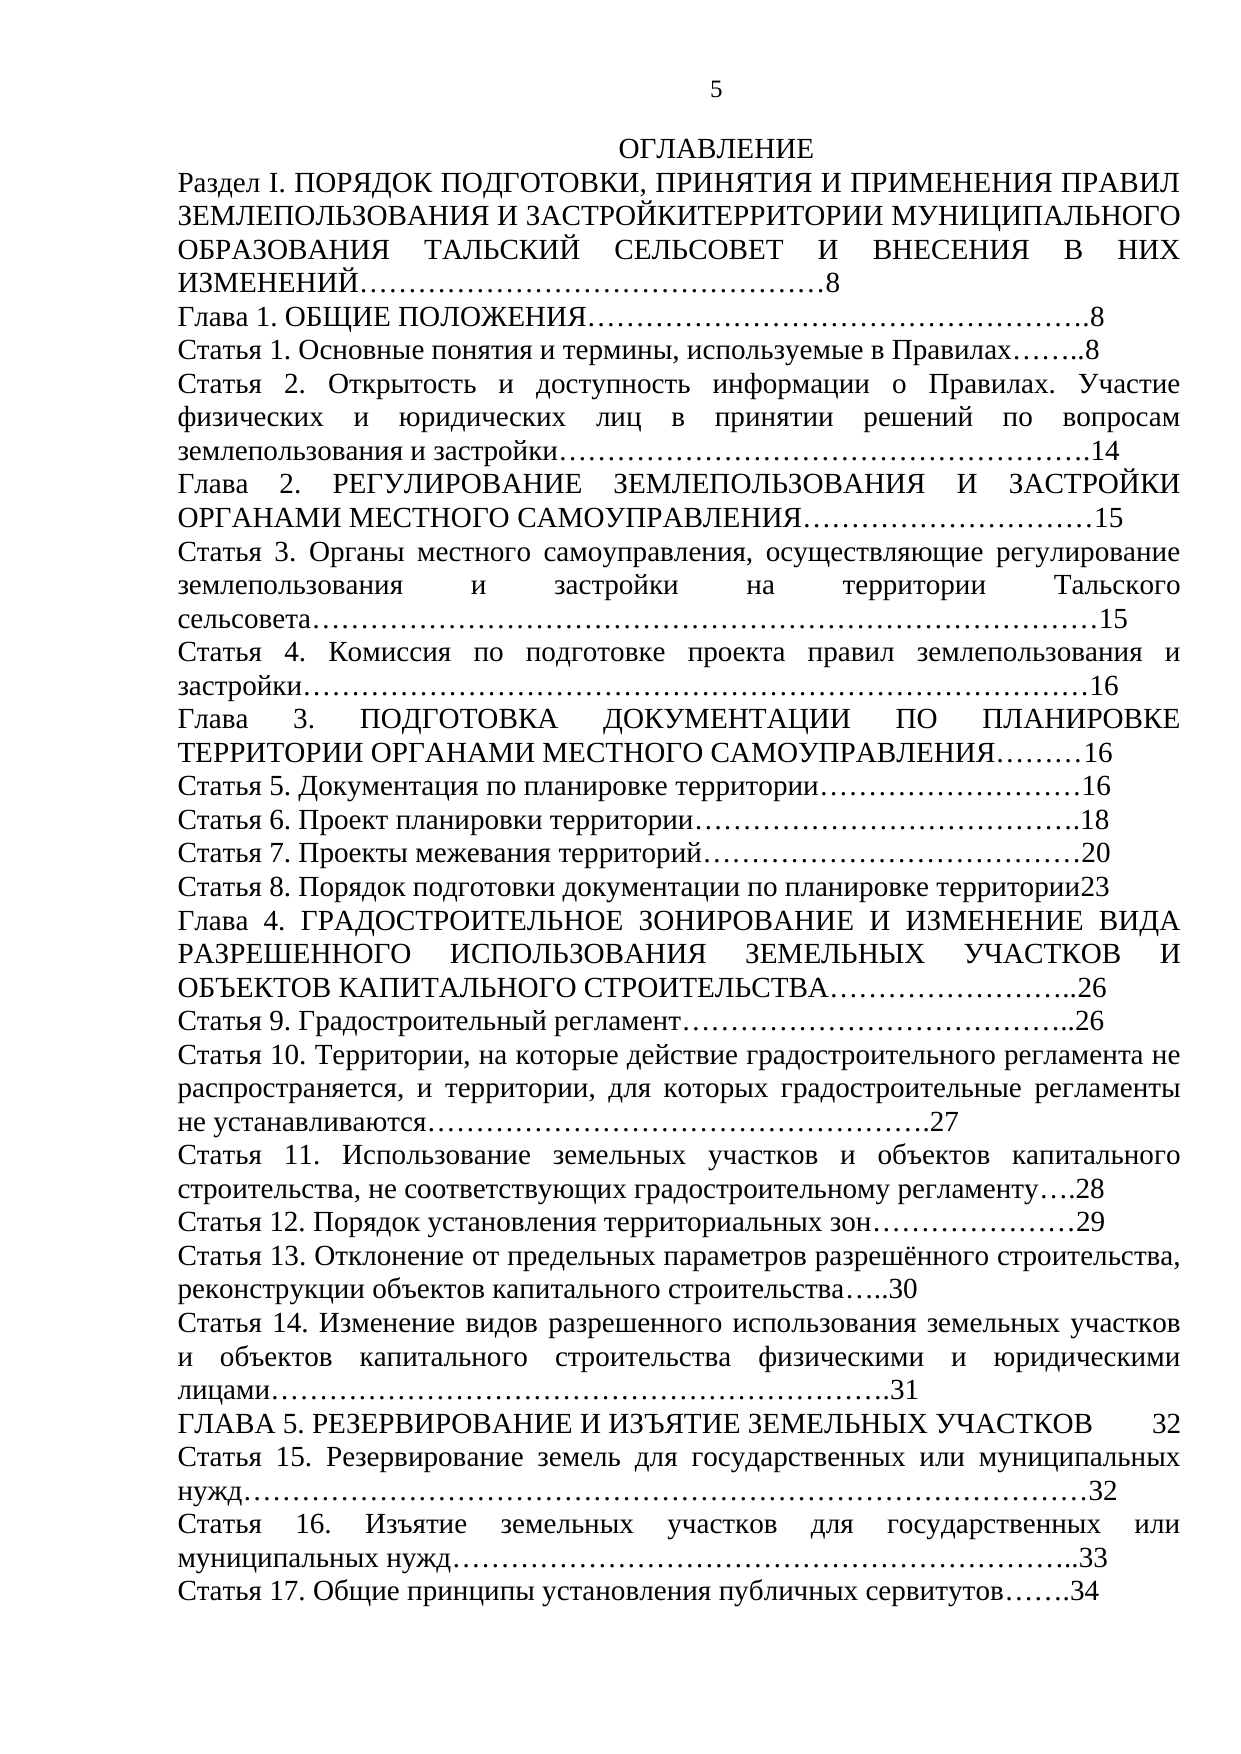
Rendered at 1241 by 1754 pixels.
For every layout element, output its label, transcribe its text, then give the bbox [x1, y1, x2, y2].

text Статья 12. Порядок установления территориальных зон…………………29 [177, 1204, 1181, 1238]
text Статья 8. Порядок подготовки документации по планировке территории23 [177, 869, 1181, 903]
text Глава 3. ПОДГОТОВКА ДОКУМЕНТАЦИИ ПО ПЛАНИРОВКЕ ТЕРРИТОРИИ ОРГАНАМИ МЕСТНОГО САМОУПРАВЛЕНИЯ………16 [177, 701, 1181, 768]
text Статья 3. Органы местного самоуправления, осуществляющие регулирование землепользования и застройки на территории Тальского сельсовета………………………………………………………………………15 [177, 534, 1181, 634]
text Раздел I. ПОРЯДОК ПОДГОТОВКИ, ПРИНЯТИЯ И ПРИМЕНЕНИЯ ПРАВИЛ ЗЕМЛЕПОЛЬЗОВАНИЯ И ЗАСТРОЙКИТЕРРИТОРИИ МУНИЦИПАЛЬНОГО ОБРАЗОВАНИЯ ТАЛЬСКИЙ СЕЛЬСОВЕТ И ВНЕСЕНИЯ В НИХ ИЗМЕНЕНИЙ…………………………………………8 [177, 165, 1181, 299]
text Статья 10. Территории, на которые действие градостроительного регламента не распространяется, и территории, для которых градостроительные регламенты не устанавливаются…………………………………………….27 [177, 1037, 1181, 1137]
text Глава 2. РЕГУЛИРОВАНИЕ ЗЕМЛЕПОЛЬЗОВАНИЯ И ЗАСТРОЙКИ ОРГАНАМИ МЕСТНОГО САМОУПРАВЛЕНИЯ…………………………15 [177, 467, 1181, 534]
text Статья 9. Градостроительный регламент…………………………………..26 [177, 1003, 1181, 1037]
text Статья 2. Открытость и доступность информации о Правилах. Участие физических и юридических лиц в принятии решений по вопросам землепользования и застройки……………………………………………….14 [177, 366, 1181, 467]
text ОГЛАВЛЕНИЕ [177, 131, 1181, 165]
text Статья 1. Основные понятия и термины, используемые в Правилах……..8 [177, 332, 1181, 366]
text Статья 14. Изменение видов разрешенного использования земельных участков и объектов капитального строительства физическими и юридическими лицами……………………………………………………….31 [177, 1305, 1181, 1406]
text Статья 15. Резервирование земель для государственных или муниципальных нужд……………………………………………………………………………32 [177, 1439, 1181, 1506]
text Глава 1. ОБЩИЕ ПОЛОЖЕНИЯ…………………………………………….8 [177, 299, 1181, 332]
text Статья 17. Общие принципы установления публичных сервитутов…….34 [177, 1573, 1181, 1607]
text Статья 4. Комиссия по подготовке проекта правил землепользования и застройки………………………………………………………………………16 [177, 634, 1181, 701]
text Статья 11. Использование земельных участков и объектов капитального строительства, не соответствующих градостроительному регламенту….28 [177, 1137, 1181, 1204]
text Глава 4. ГРАДОСТРОИТЕЛЬНОЕ ЗОНИРОВАНИЕ И ИЗМЕНЕНИЕ ВИДА РАЗРЕШЕННОГО ИСПОЛЬЗОВАНИЯ ЗЕМЕЛЬНЫХ УЧАСТКОВ И ОБЪЕКТОВ КАПИТАЛЬНОГО СТРОИТЕЛЬСТВА……………………..26 [177, 903, 1181, 1003]
text Статья 6. Проект планировки территории………………………………….18 [177, 802, 1181, 836]
text Статья 16. Изъятие земельных участков для государственных или муниципальных нужд………………………………………………………..33 [177, 1506, 1181, 1573]
text ГЛАВА 5. РЕЗЕРВИРОВАНИЕ И ИЗЪЯТИЕ ЗЕМЕЛЬНЫХ УЧАСТКОВ 32 [177, 1406, 1181, 1439]
text Статья 5. Документация по планировке территории………………………16 [177, 768, 1181, 802]
text Статья 7. Проекты межевания территорий…………………………………20 [177, 836, 1181, 869]
text Статья 13. Отклонение от предельных параметров разрешённого строительства, реконструкции объектов капитального строительства…..30 [177, 1238, 1181, 1305]
